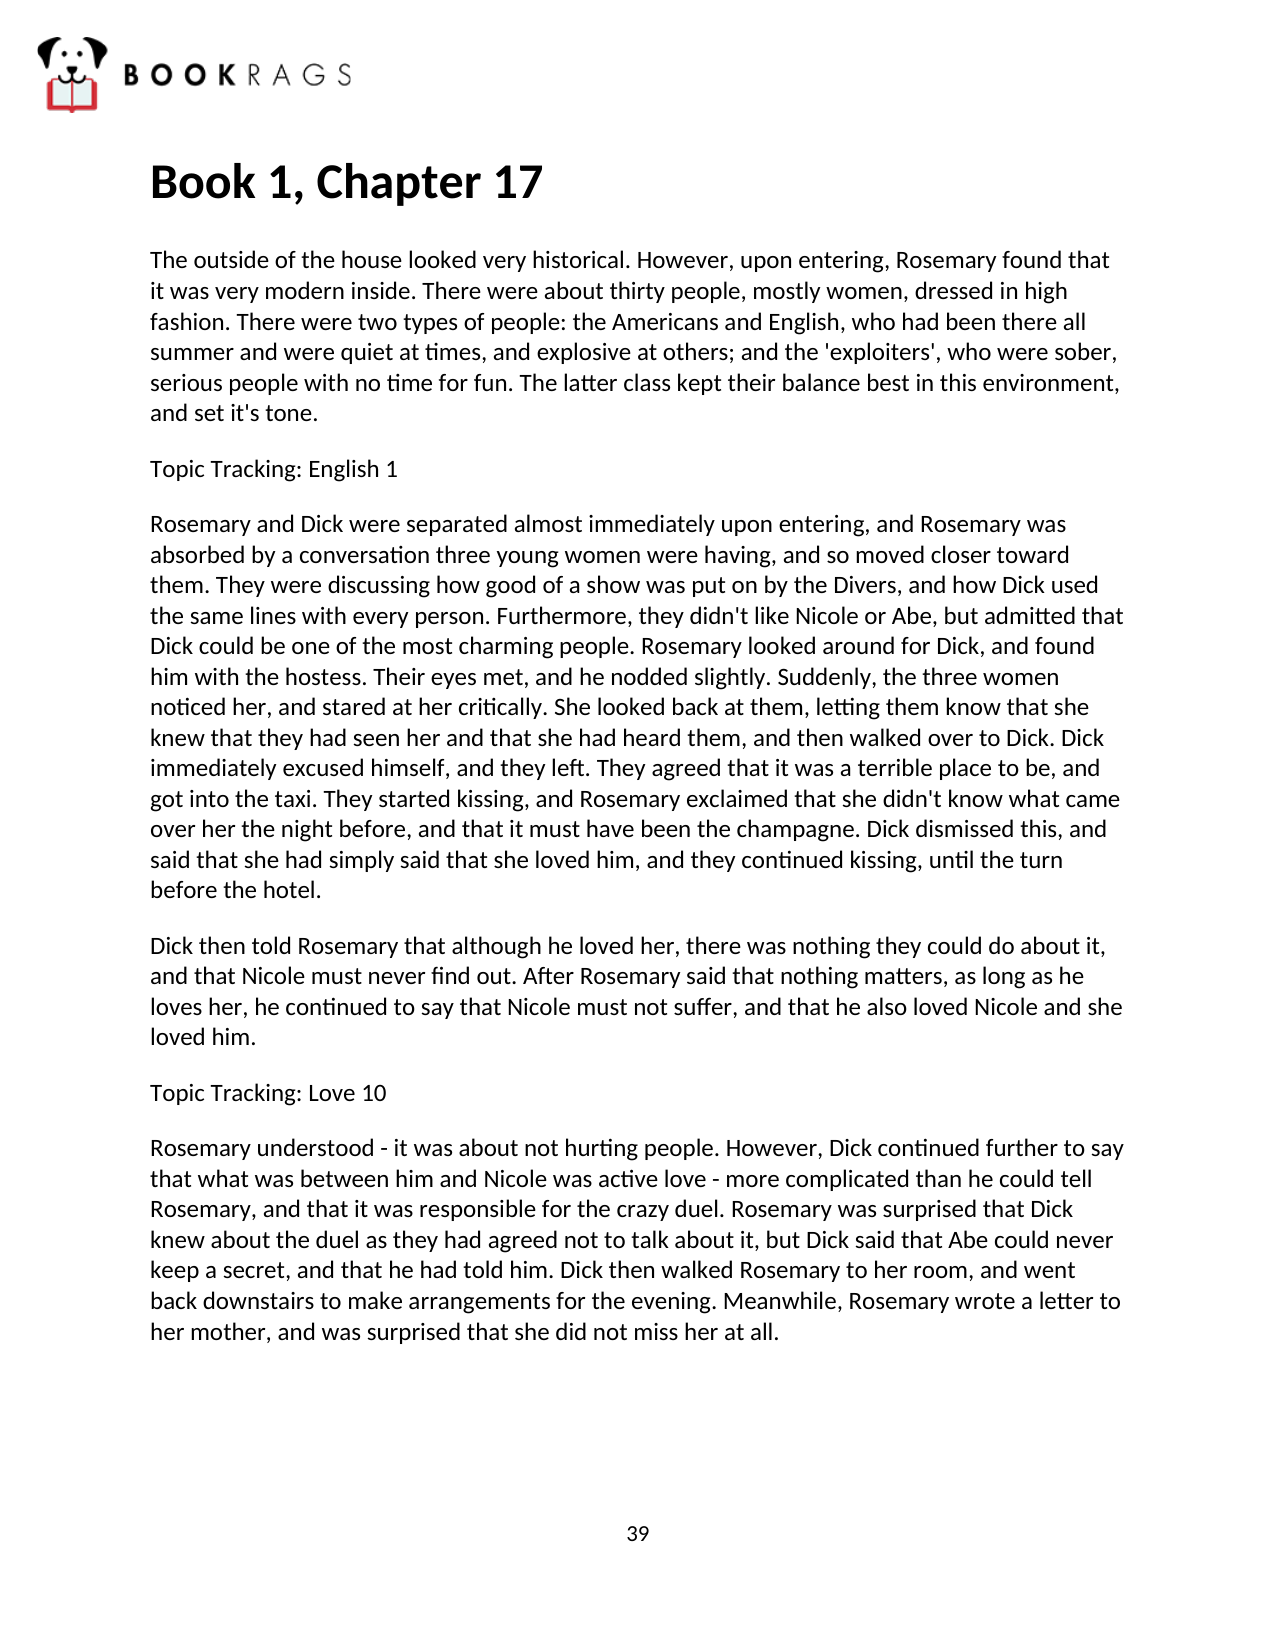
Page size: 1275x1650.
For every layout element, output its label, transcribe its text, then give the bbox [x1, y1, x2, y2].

picture [37, 37, 351, 113]
text Topic Tracking: English 1 [150, 453, 1125, 483]
text Rosemary understood - it was about not hurting people. However, Dick continued further to say that what was between him and Nicole was active love - more complicated than he could tell Rosemary, and that it was responsible for the crazy duel. Rosemary was surprised that Dick knew about the duel as they had agreed not to talk about it, but Dick said that Abe could never keep a secret, and that he had told him. Dick then walked Rosemary to her room, and went back downstairs to make arrangements for the evening. Meanwhile, Rosemary wrote a letter to her mother, and was surprised that she did not miss her at all. [150, 1133, 1125, 1346]
text Dick then told Rosemary that although he loved her, there was nothing they could do about it, and that Nicole must never find out. After Rosemary said that nothing matters, as long as he loves her, he continued to say that Nicole must not suffer, and that he also loved Nicole and she loved him. [150, 930, 1125, 1052]
text Rosemary and Dick were separated almost immediately upon entering, and Rosemary was absorbed by a conversation three young women were having, and so moved closer toward them. They were discussing how good of a show was put on by the Divers, and how Dick used the same lines with every person. Furthermore, they didn't like Nicole or Abe, but admitted that Dick could be one of the most charming people. Rosemary looked around for Dick, and found him with the hostess. Their eyes met, and he nodded slightly. Suddenly, the three women noticed her, and stared at her critically. She looked back at them, letting them know that she knew that they had seen her and that she had heard them, and then walked over to Dick. Dick immediately excused himself, and they left. They agreed that it was a terrible place to be, and got into the taxi. They started kissing, and Rosemary exclaimed that she didn't know what came over her the night before, and that it must have been the champagne. Dick dismissed this, and said that she had simply said that she loved him, and they continued kissing, until the turn before the hotel. [150, 508, 1125, 905]
text Topic Tracking: Love 10 [150, 1077, 1125, 1108]
text The outside of the house looked very historical. However, upon entering, Rosemary found that it was very modern inside. There were about thirty people, mostly women, dressed in high fashion. There were two types of people: the Americans and English, who had been there all summer and were quiet at times, and explosive at others; and the 'exploiters', who were sober, serious people with no time for fun. The latter class kept their balance best in this environment, and set it's tone. [150, 244, 1125, 428]
text Book 1, Chapter 17 [150, 150, 1125, 211]
